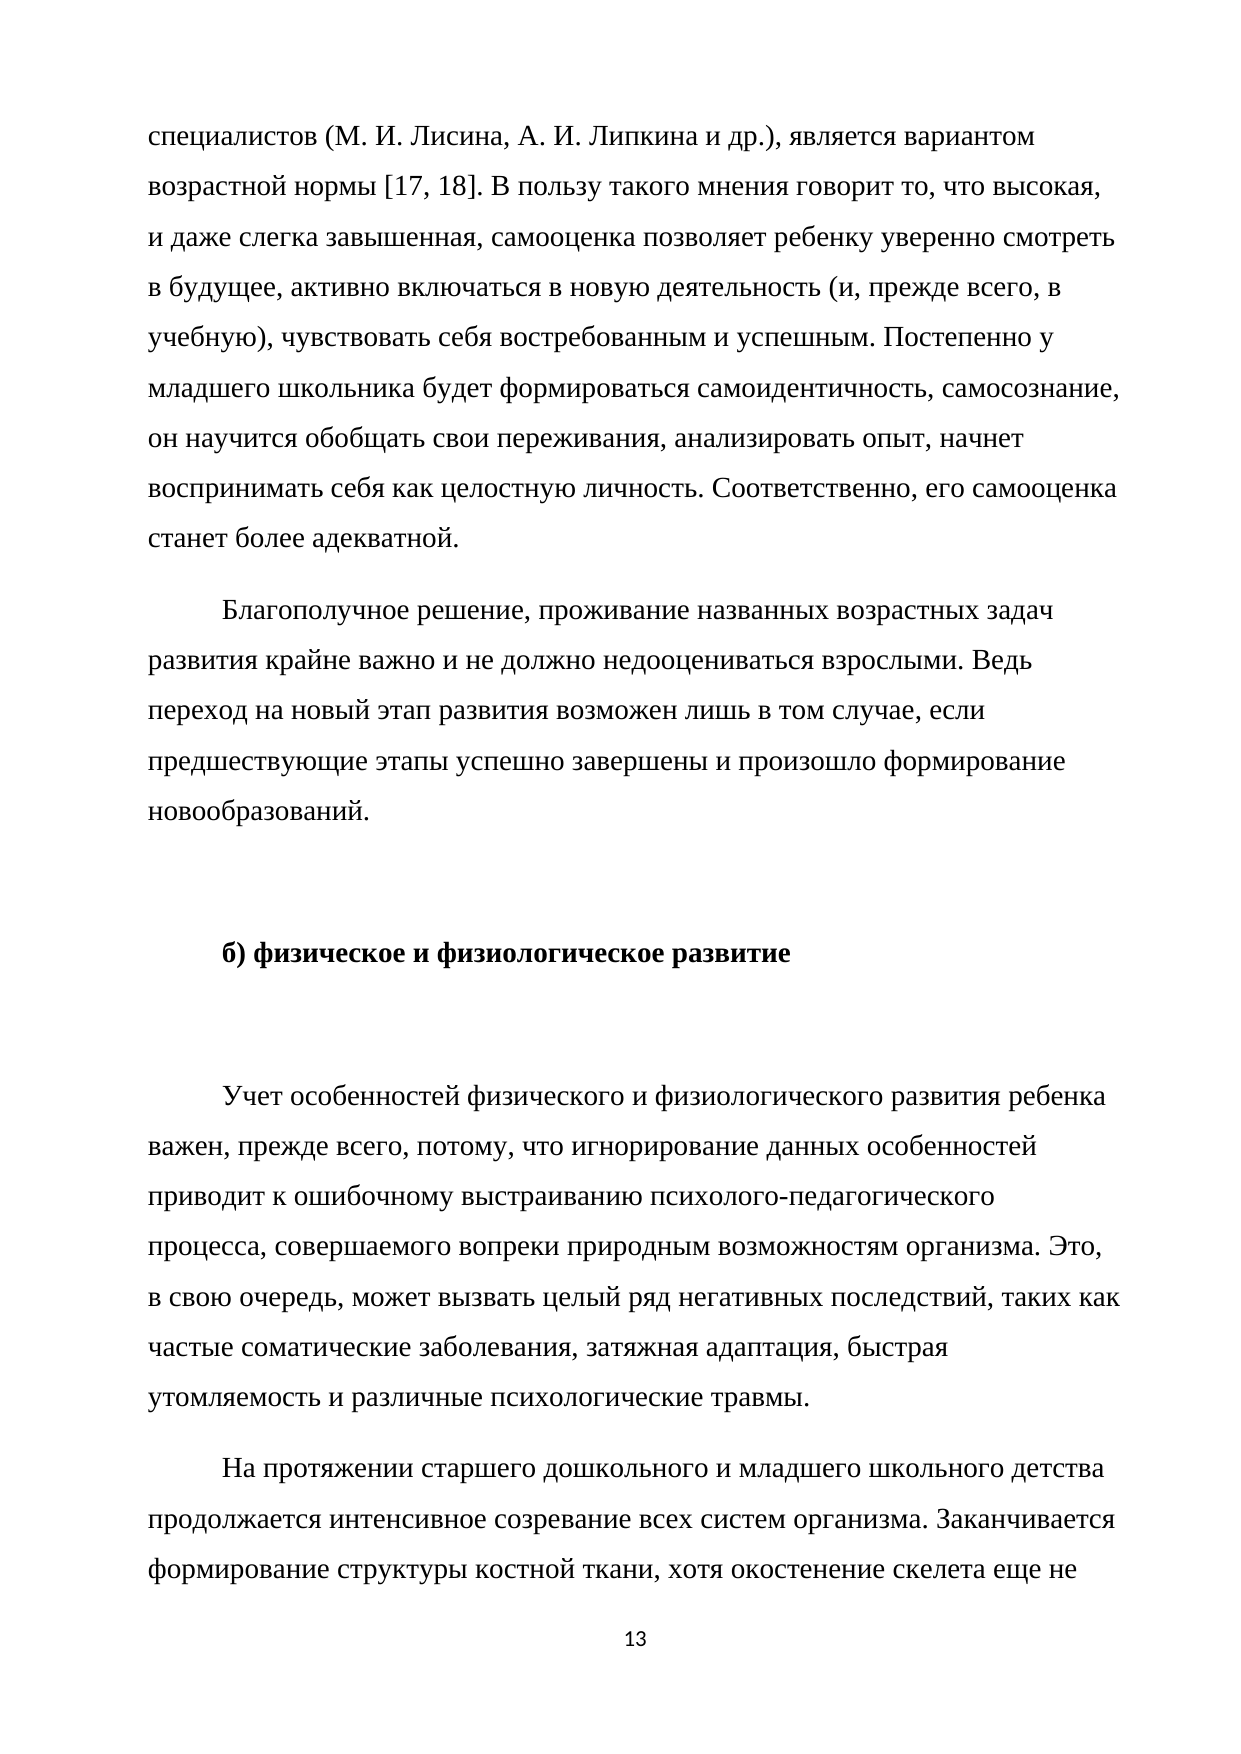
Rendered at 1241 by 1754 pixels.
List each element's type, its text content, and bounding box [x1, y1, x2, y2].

text Благополучное решение, проживание названных возрастных задач развития крайне важно и не должно недооцениваться взрослыми. Ведь переход на новый этап развития возможен лишь в том случае, если предшествующие этапы успешно завершены и произошло формирование новообразований. [148, 592, 1122, 827]
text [148, 118, 1122, 554]
text б) физическое и физиологическое развитие [148, 935, 1122, 969]
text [148, 1451, 1122, 1585]
text Учет особенностей физического и физиологического развития ребенка важен, прежде всего, потому, что игнорирование данных особенностей приводит к ошибочному выстраиванию психолого-педагогического процесса, совершаемого вопреки природным возможностям организма. Это, в свою очередь, может вызвать целый ряд негативных последствий, таких как частые соматические заболевания, затяжная адаптация, быстрая утомляемость и различные психологические травмы. [148, 1078, 1122, 1413]
